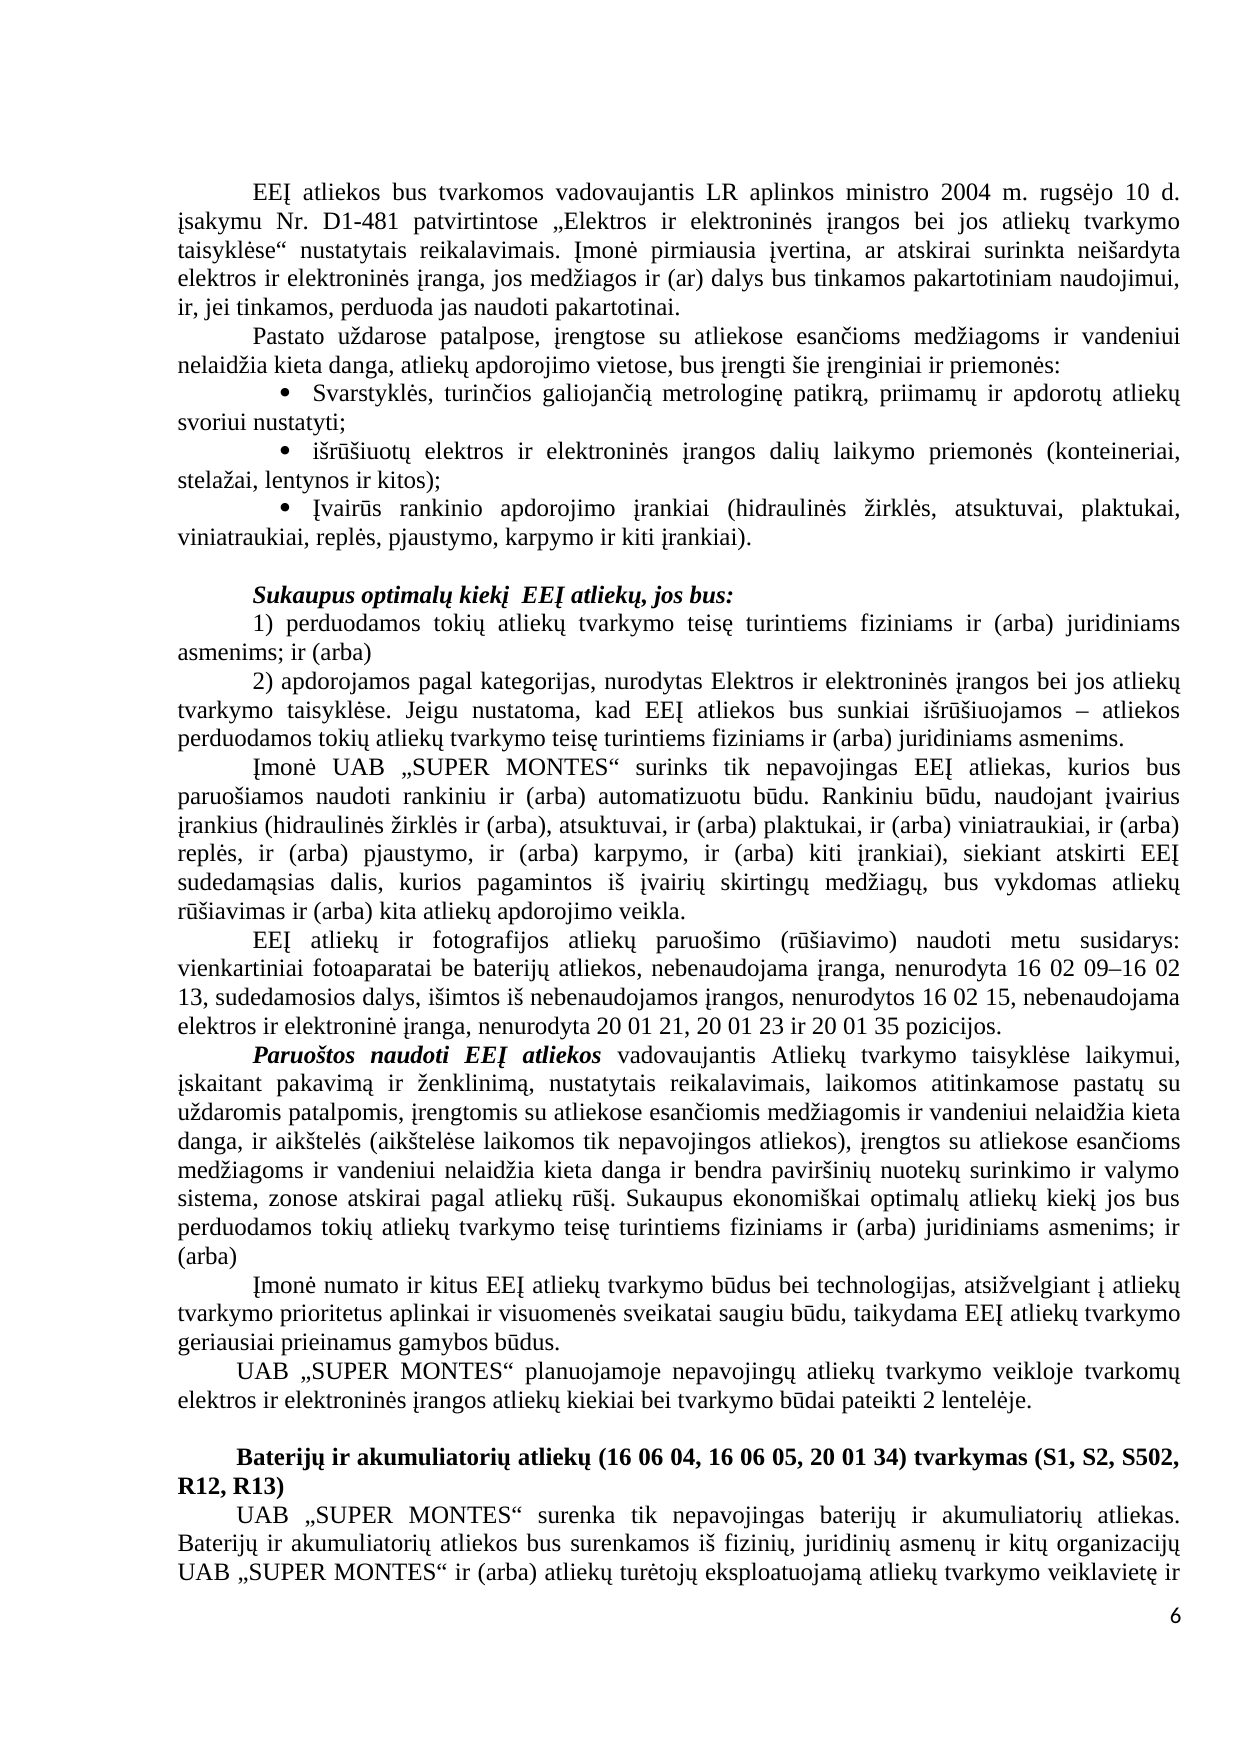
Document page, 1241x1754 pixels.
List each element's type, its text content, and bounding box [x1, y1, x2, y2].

text Sukaupus optimalų kiekį EEĮ atliekų, jos bus: [177, 580, 1181, 608]
text Įmonė numato ir kitus EEĮ atliekų tvarkymo būdus bei technologijas, atsižvelgiant į atliekų tvarkymo prioritetus aplinkai ir visuomenės sveikatai saugiu būdu, taikydama EEĮ atliekų tvarkymo geriausiai prieinamus gamybos būdus. [177, 1270, 1181, 1356]
list Svarstyklės, turinčios galiojančią metrologinę patikrą, priimamų ir apdorotų atliekų svoriui nustatyti; [177, 378, 1181, 436]
text Įmonė UAB „SUPER MONTES“ surinks tik nepavojingas EEĮ atliekas, kurios bus paruošiamos naudoti rankiniu ir (arba) automatizuotu būdu. Rankiniu būdu, naudojant įvairius įrankius (hidraulinės žirklės ir (arba), atsuktuvai, ir (arba) plaktukai, ir (arba) viniatraukiai, ir (arba) replės, ir (arba) pjaustymo, ir (arba) karpymo, ir (arba) kiti įrankiai), siekiant atskirti EEĮ sudedamąsias dalis, kurios pagamintos iš įvairių skirtingų medžiagų, bus vykdomas atliekų rūšiavimas ir (arba) kita atliekų apdorojimo veikla. [177, 752, 1181, 925]
text EEĮ atliekos bus tvarkomos vadovaujantis LR aplinkos ministro 2004 m. rugsėjo 10 d. įsakymu Nr. D1-481 patvirtintose „Elektros ir elektroninės įrangos bei jos atliekų tvarkymo taisyklėse“ nustatytais reikalavimais. Įmonė pirmiausia įvertina, ar atskirai surinkta neišardyta elektros ir elektroninės įranga, jos medžiagos ir (ar) dalys bus tinkamos pakartotiniam naudojimui, ir, jei tinkamos, perduoda jas naudoti pakartotinai. [177, 177, 1181, 321]
text 1) perduodamos tokių atliekų tvarkymo teisę turintiems fiziniams ir (arba) juridiniams asmenims; ir (arba) [177, 608, 1181, 666]
text UAB „SUPER MONTES“ planuojamoje nepavojingų atliekų tvarkymo veikloje tvarkomų elektros ir elektroninės įrangos atliekų kiekiai bei tvarkymo būdai pateikti 2 lentelėje. [177, 1356, 1181, 1413]
list išrūšiuotų elektros ir elektroninės įrangos dalių laikymo priemonės (konteineriai, stelažai, lentynos ir kitos); [177, 436, 1181, 493]
text Paruoštos naudoti EEĮ atliekos vadovaujantis Atliekų tvarkymo taisyklėse laikymui, įskaitant pakavimą ir ženklinimą, nustatytais reikalavimais, laikomos atitinkamose pastatų su uždaromis patalpomis, įrengtomis su atliekose esančiomis medžiagomis ir vandeniui nelaidžia kieta danga, ir aikštelės (aikštelėse laikomos tik nepavojingos atliekos), įrengtos su atliekose esančioms medžiagoms ir vandeniui nelaidžia kieta danga ir bendra paviršinių nuotekų surinkimo ir valymo sistema, zonose atskirai pagal atliekų rūšį. Sukaupus ekonomiškai optimalų atliekų kiekį jos bus perduodamos tokių atliekų tvarkymo teisę turintiems fiziniams ir (arba) juridiniams asmenims; ir (arba) [177, 1040, 1181, 1270]
list Įvairūs rankinio apdorojimo įrankiai (hidraulinės žirklės, atsuktuvai, plaktukai, viniatraukiai, replės, pjaustymo, karpymo ir kiti įrankiai). [177, 493, 1181, 551]
text Baterijų ir akumuliatorių atliekų (16 06 04, 16 06 05, 20 01 34) tvarkymas (S1, S2, S502, R12, R13) [177, 1442, 1181, 1500]
text EEĮ atliekų ir fotografijos atliekų paruošimo (rūšiavimo) naudoti metu susidarys: vienkartiniai fotoaparatai be baterijų atliekos, nebenaudojama įranga, nenurodyta 16 02 09–16 02 13, sudedamosios dalys, išimtos iš nebenaudojamos įrangos, nenurodytos 16 02 15, nebenaudojama elektros ir elektroninė įranga, nenurodyta 20 01 21, 20 01 23 ir 20 01 35 pozicijos. [177, 925, 1181, 1040]
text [177, 1500, 1181, 1586]
text Pastato uždarose patalpose, įrengtose su atliekose esančioms medžiagoms ir vandeniui nelaidžia kieta danga, atliekų apdorojimo vietose, bus įrengti šie įrenginiai ir priemonės: [177, 321, 1181, 378]
text 2) apdorojamos pagal kategorijas, nurodytas Elektros ir elektroninės įrangos bei jos atliekų tvarkymo taisyklėse. Jeigu nustatoma, kad EEĮ atliekos bus sunkiai išrūšiuojamos – atliekos perduodamos tokių atliekų tvarkymo teisę turintiems fiziniams ir (arba) juridiniams asmenims. [177, 666, 1181, 752]
